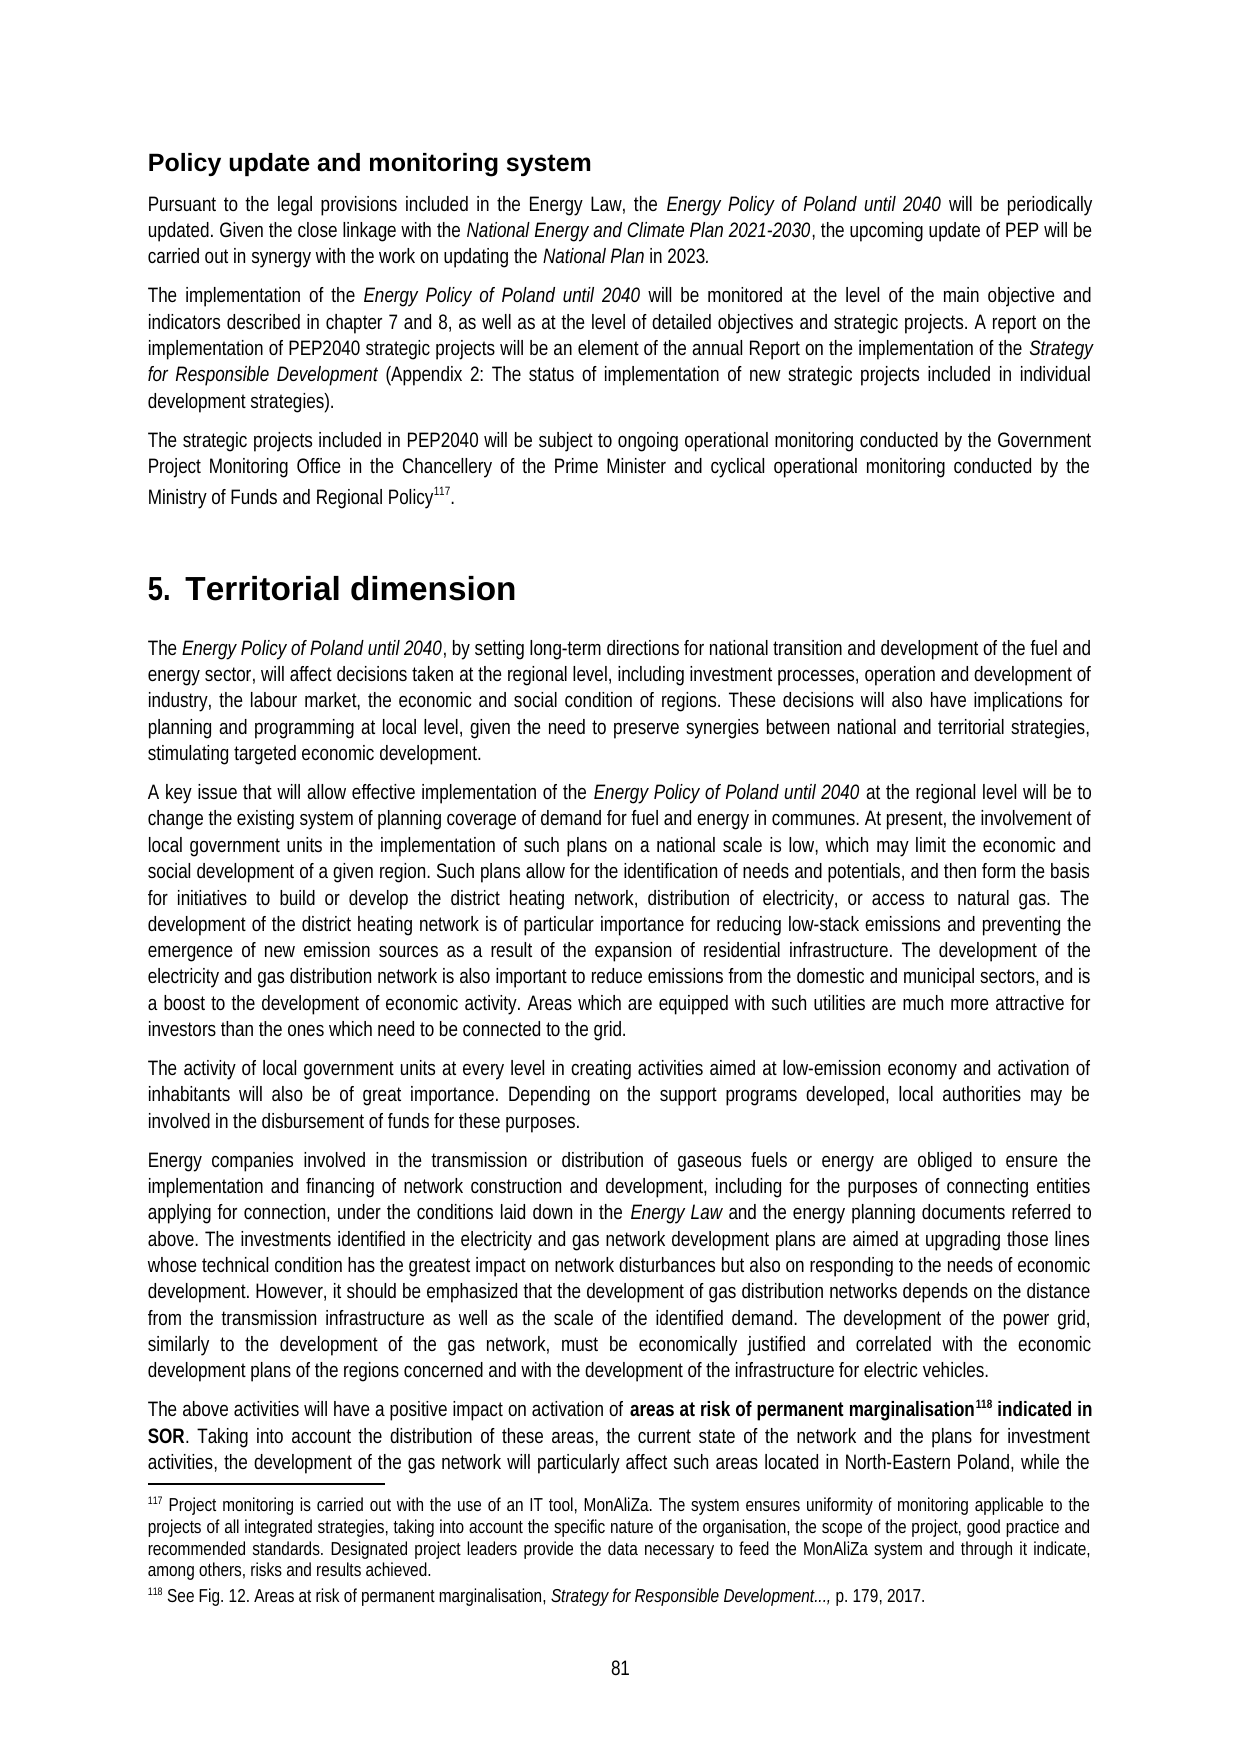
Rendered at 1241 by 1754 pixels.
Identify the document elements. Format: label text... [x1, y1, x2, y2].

text The activity of local government units at every level in creating activities aimed at low-emission economy and activation of inhabitants will also be of great importance. Depending on the support programs developed, local authorities may be involved in the disbursement of funds for these purposes. [148, 1056, 1093, 1133]
text The strategic projects included in PEP2040 will be subject to ongoing operational monitoring conducted by the Government Project Monitoring Office in the Chancellery of the Prime Minister and cyclical operational monitoring conducted by the Ministry of Funds and Regional Policy. [148, 427, 1093, 509]
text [148, 1397, 1093, 1474]
text The implementation of the Energy Policy of Poland until 2040 will be monitored at the level of the main objective and indicators described in chapter 7 and 8, as well as at the level of detailed objectives and strategic projects. A report on the implementation of PEP2040 strategic projects will be an element of the annual Report on the implementation of the Strategy for Responsible Development (Appendix 2: The status of implementation of new strategic projects included in individual development strategies). [148, 283, 1093, 413]
text A key issue that will allow effective implementation of the Energy Policy of Poland until 2040 at the regional level will be to change the existing system of planning coverage of demand for fuel and energy in communes. At present, the involvement of local government units in the implementation of such plans on a national scale is low, which may limit the economic and social development of a given region. Such plans allow for the identification of needs and potentials, and then form the basis for initiatives to build or develop the district heating network, distribution of electricity, or access to natural gas. The development of the district heating network is of particular importance for reducing low-stack emissions and preventing the emergence of new emission sources as a result of the expansion of residential infrastructure. The development of the electricity and gas distribution network is also important to reduce emissions from the domestic and municipal sectors, and is a boost to the development of economic activity. Areas which are equipped with such utilities are much more attractive for investors than the ones which need to be connected to the grid. [148, 780, 1093, 1041]
text Pursuant to the legal provisions included in the Energy Law, the Energy Policy of Poland until 2040 will be periodically updated. Given the close linkage with the National Energy and Climate Plan 2021-2030, the upcoming update of PEP will be carried out in synergy with the work on updating the National Plan in 2023. [148, 192, 1093, 268]
subtitle Policy update and monitoring system [148, 148, 1093, 176]
text The Energy Policy of Poland until 2040, by setting long-term directions for national transition and development of the fuel and energy sector, will affect decisions taken at the regional level, including investment processes, operation and development of industry, the labour market, the economic and social condition of regions. These decisions will also have implications for planning and programming at local level, given the need to preserve synergies between national and territorial strategies, stimulating targeted economic development. [148, 636, 1093, 765]
text Energy companies involved in the transmission or distribution of gaseous fuels or energy are obliged to ensure the implementation and financing of network construction and development, including for the purposes of connecting entities applying for connection, under the conditions laid down in the Energy Law and the energy planning documents referred to above. The investments identified in the electricity and gas network development plans are aimed at upgrading those lines whose technical condition has the greatest impact on network disturbances but also on responding to the needs of economic development. However, it should be emphasized that the development of gas distribution networks depends on the distance from the transmission infrastructure as well as the scale of the identified demand. The development of the power grid, similarly to the development of the gas network, must be economically justified and correlated with the economic development plans of the regions concerned and with the development of the infrastructure for electric vehicles. [148, 1148, 1093, 1382]
subtitle Territorial dimension [148, 568, 1093, 607]
